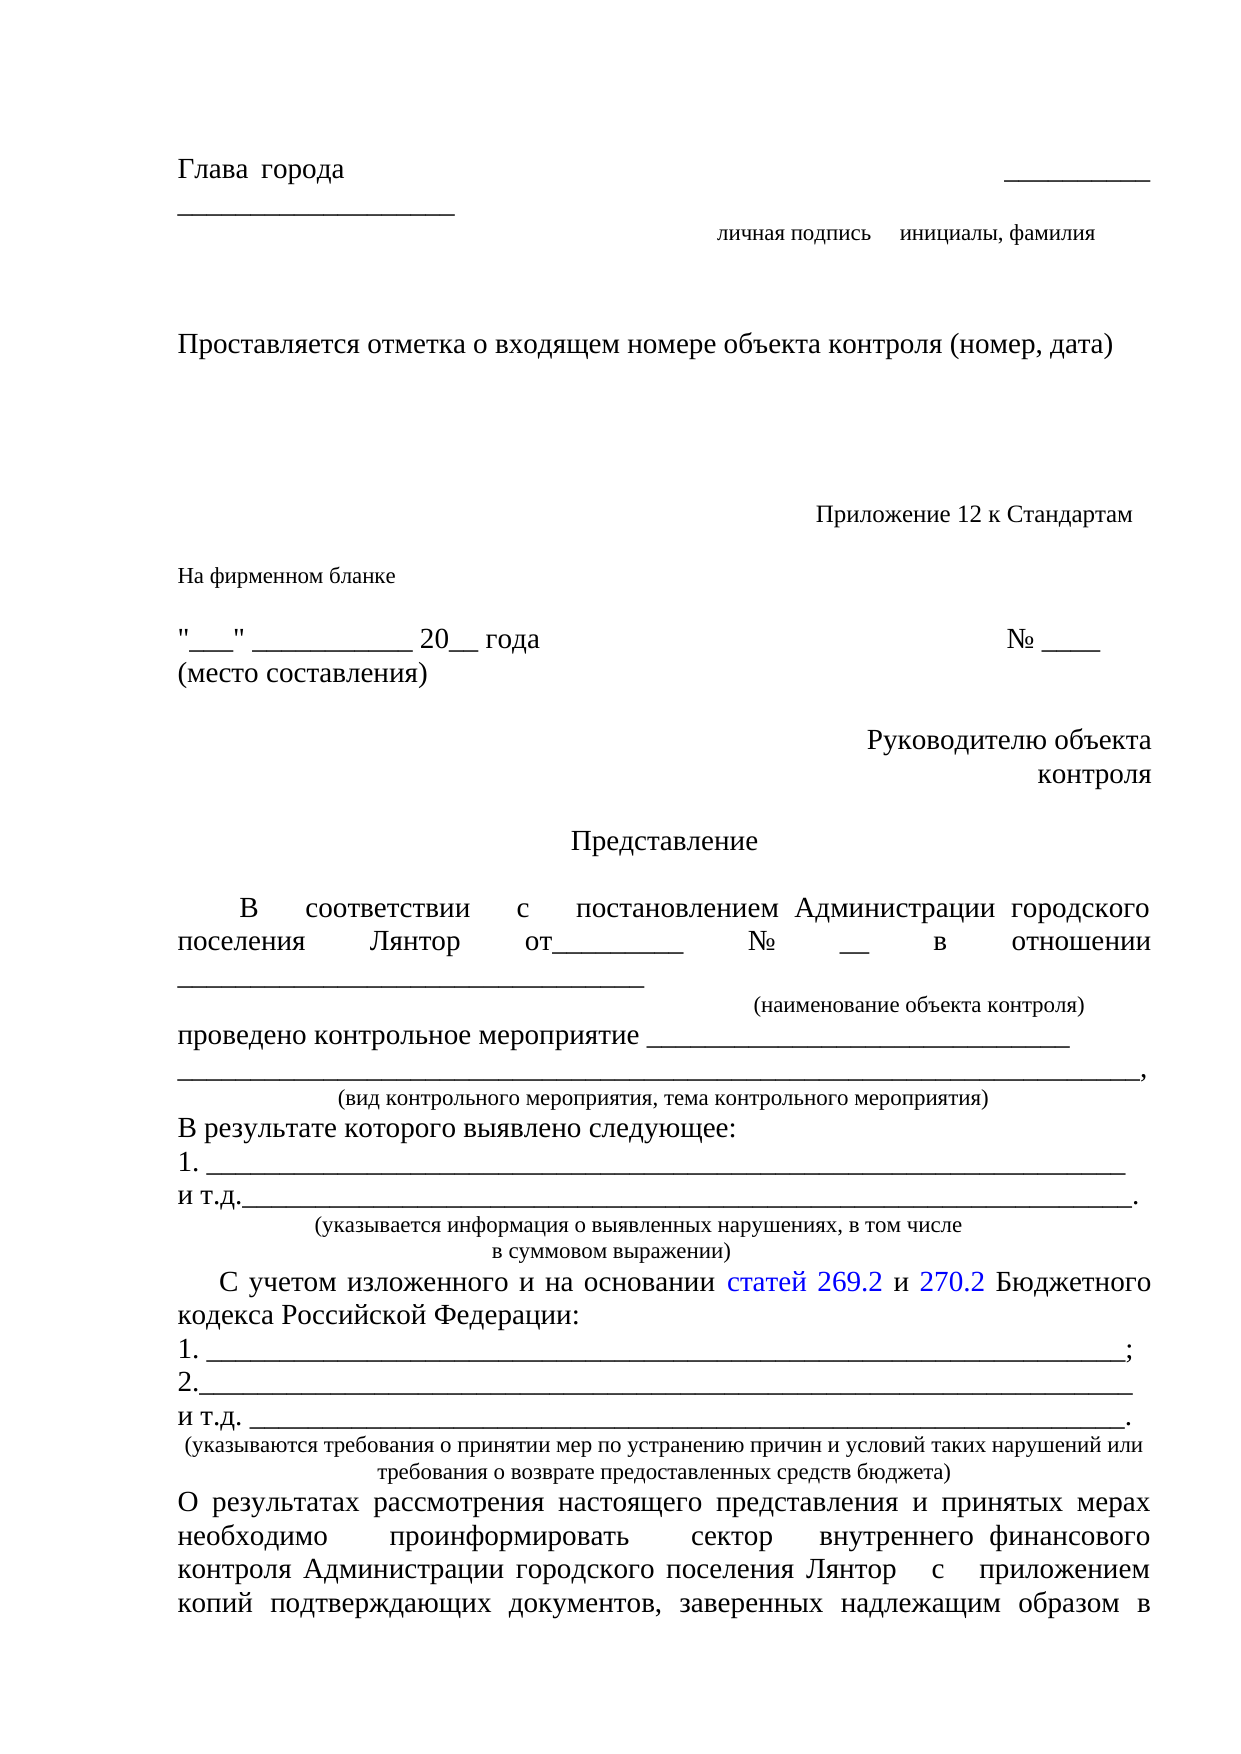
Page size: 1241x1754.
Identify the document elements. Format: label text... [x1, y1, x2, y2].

text в суммовом выражении) [177, 1237, 1152, 1264]
text Руководителю объекта [177, 722, 1152, 756]
text (указывается информация о выявленных нарушениях, в том числе [177, 1211, 1152, 1237]
text "___" ___________ 20__ года № ____ [177, 622, 1152, 655]
text 2.________________________________________________________________ [177, 1364, 1152, 1398]
text и т.д. ____________________________________________________________. [177, 1398, 1152, 1431]
text В соответствии с постановлением Администрации городского поселения Лянтор от_________ № __ в отношении ________________________________ [177, 890, 1152, 991]
text (вид контрольного мероприятия, тема контрольного мероприятия) [177, 1084, 1152, 1110]
text В результате которого выявлено следующее: [177, 1110, 1152, 1144]
text С учетом изложенного и на основании статей 269.2 и 270.2 Бюджетного кодекса Российской Федерации: [177, 1264, 1152, 1331]
text Глава города __________ ___________________ [177, 152, 1152, 219]
text Проставляется отметка о входящем номере объекта контроля (номер, дата) [177, 326, 1152, 359]
text (место составления) [177, 655, 1152, 689]
text и т.д._____________________________________________________________. [177, 1177, 1152, 1211]
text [177, 1484, 1152, 1618]
text На фирменном бланке [177, 562, 1152, 588]
text контроля [177, 756, 1152, 789]
text 1. _______________________________________________________________ [177, 1144, 1152, 1177]
text __________________________________________________________________, [177, 1051, 1152, 1084]
text (наименование объекта контроля) [177, 991, 1152, 1017]
text Представление [177, 823, 1152, 856]
text Приложение 12 к Стандартам [177, 499, 1152, 528]
text проведено контрольное мероприятие _____________________________ [177, 1017, 1152, 1051]
text личная подпись инициалы, фамилия [177, 219, 1152, 245]
text (указываются требования о принятии мер по устранению причин и условий таких нарушений или требования о возврате предоставленных средств бюджета) [177, 1431, 1152, 1484]
text 1. _______________________________________________________________; [177, 1331, 1152, 1364]
